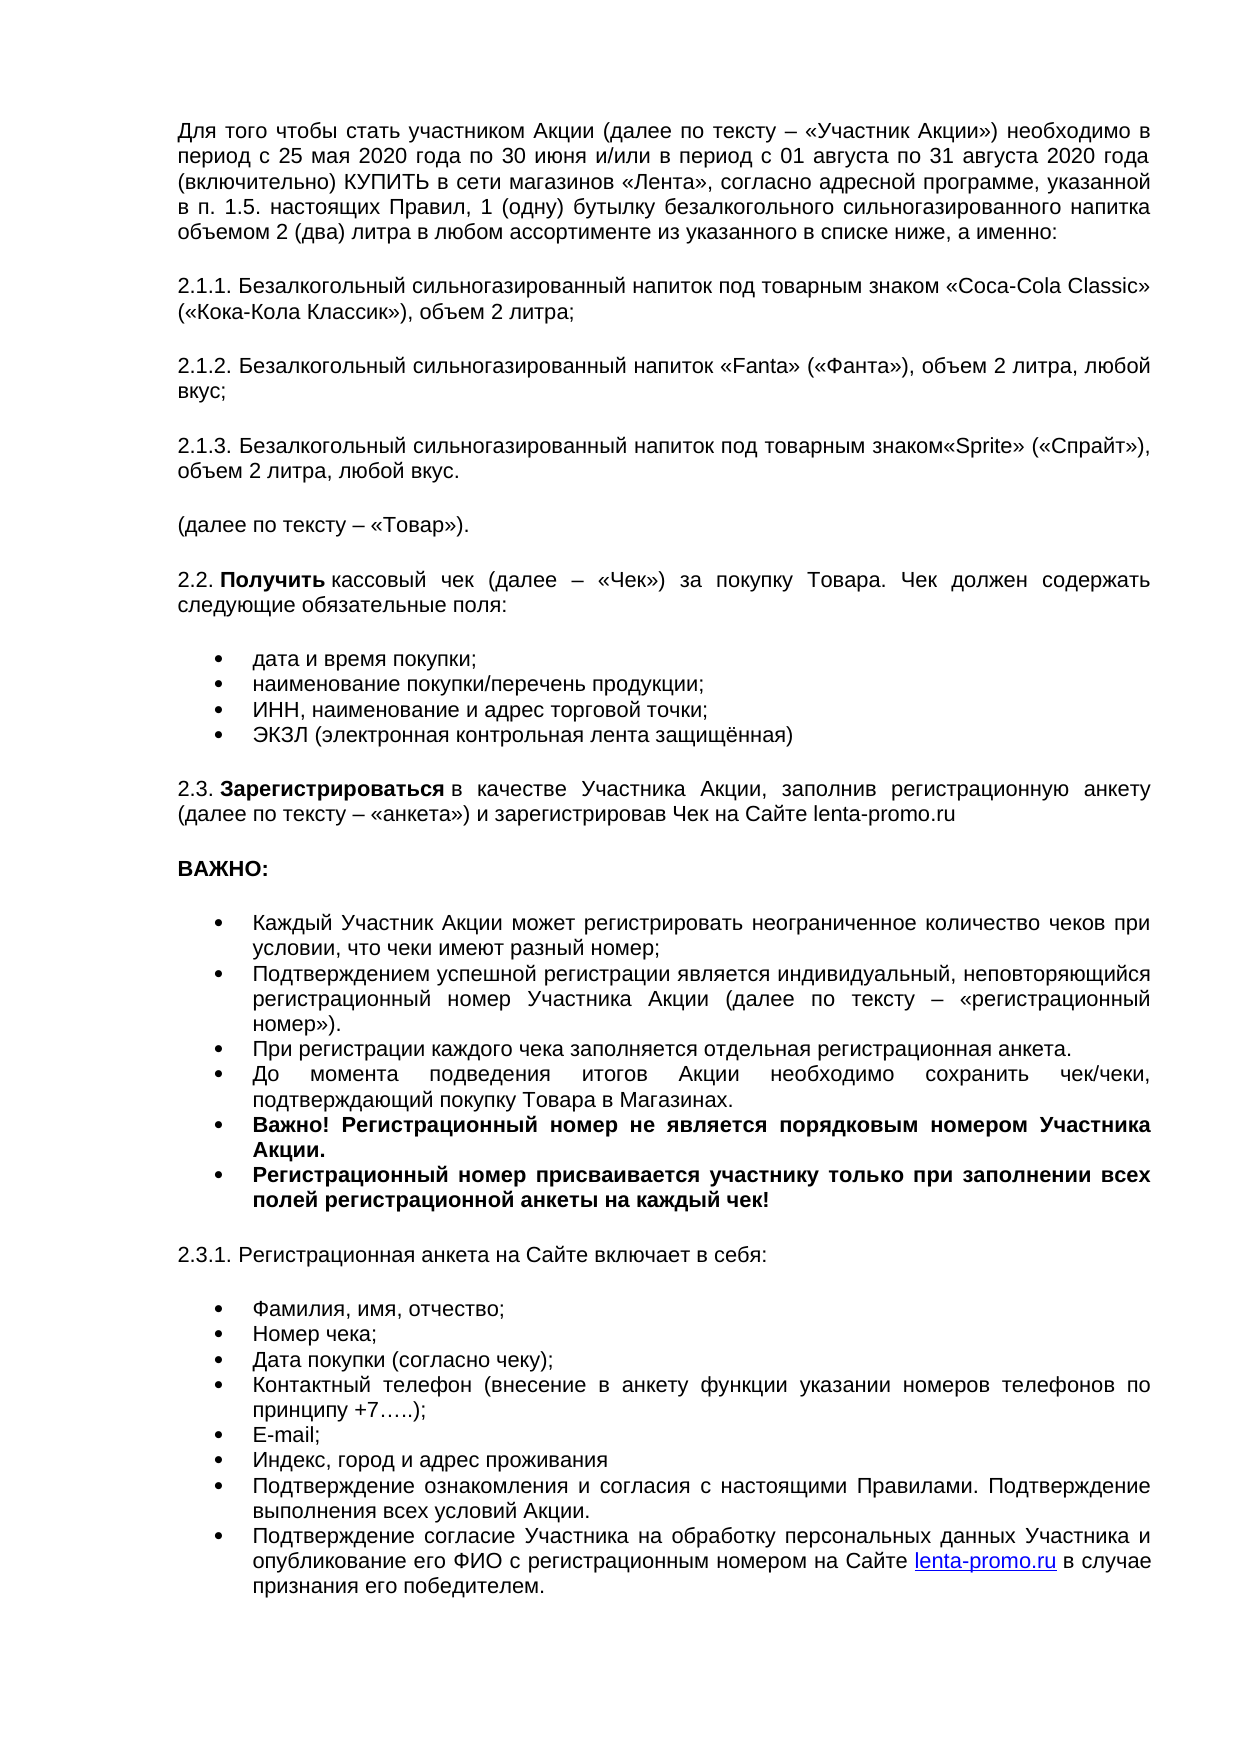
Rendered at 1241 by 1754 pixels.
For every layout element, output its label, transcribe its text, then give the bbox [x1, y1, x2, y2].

text 2.3. Зарегистрироваться в качестве Участника Акции, заполнив регистрационную анкету (далее по тексту – «анкета») и зарегистрировав Чек на Сайте lenta-promo.ru [177, 776, 1152, 826]
list Каждый Участник Акции может регистрировать неограниченное количество чеков при условии, что чеки имеют разный номер; [215, 910, 1152, 960]
list Индекс, город и адрес проживания [215, 1447, 1152, 1472]
list Е-mail; [215, 1422, 1152, 1447]
text 2.1.2. Безалкогольный сильногазированный напиток «Fanta» («Фанта»), объем 2 литра, любой вкус; [177, 353, 1152, 403]
list Фамилия, имя, отчество; [215, 1296, 1152, 1321]
text (далее по тексту – «Товар»). [177, 512, 1152, 537]
list ЭКЗЛ (электронная контрольная лента защищённая) [215, 722, 1152, 747]
text 2.1.3. Безалкогольный сильногазированный напиток под товарным знаком«Sprite» («Спрайт»), объем 2 литра, любой вкус. [177, 432, 1152, 483]
text 2.2. Получить кассовый чек (далее – «Чек») за покупку Товара. Чек должен содержать следующие обязательные поля: [177, 566, 1152, 617]
list Подтверждение согласие Участника на обработку персональных данных Участника и опубликование его ФИО с регистрационным номером на Сайте lenta-promo.ru в случае признания его победителем. [215, 1523, 1152, 1598]
text Для того чтобы стать участником Акции (далее по тексту – «Участник Акции») необходимо в период с 25 мая 2020 года по 30 июня и/или в период с 01 августа по 31 августа 2020 года (включительно) КУПИТЬ в сети магазинов «Лента», согласно адресной программе, указанной в п. 1.5. настоящих Правил, 1 (одну) бутылку безалкогольного сильногазированного напитка объемом 2 (два) литра в любом ассортименте из указанного в списке ниже, а именно: [177, 118, 1152, 244]
list Подтверждением успешной регистрации является индивидуальный, неповторяющийся регистрационный номер Участника Акции (далее по тексту – «регистрационный номер»). [215, 960, 1152, 1036]
list Важно! Регистрационный номер не является порядковым номером Участника Акции. [215, 1112, 1152, 1162]
list Подтверждение ознакомления и согласия с настоящими Правилами. Подтверждение выполнения всех условий Акции. [215, 1472, 1152, 1523]
list До момента подведения итогов Акции необходимо сохранить чек/чеки, подтверждающий покупку Товара в Магазинах. [215, 1061, 1152, 1112]
list дата и время покупки; [215, 646, 1152, 671]
text ВАЖНО: [177, 856, 1152, 881]
list Регистрационный номер присваивается участнику только при заполнении всех полей регистрационной анкеты на каждый чек! [215, 1162, 1152, 1212]
text 2.3.1. Регистрационная анкета на Сайте включает в себя: [177, 1242, 1152, 1267]
list При регистрации каждого чека заполняется отдельная регистрационная анкета. [215, 1036, 1152, 1061]
list наименование покупки/перечень продукции; [215, 671, 1152, 696]
list Дата покупки (согласно чеку); [215, 1346, 1152, 1372]
text 2.1.1. Безалкогольный сильногазированный напиток под товарным знаком «Сoca-Cola Сlassic» («Кока-Кола Классик»), объем 2 литра; [177, 273, 1152, 324]
list Контактный телефон (внесение в анкету функции указании номеров телефонов по принципу +7…..); [215, 1372, 1152, 1422]
list Номер чека; [215, 1321, 1152, 1346]
list ИНН, наименование и адрес торговой точки; [215, 696, 1152, 722]
